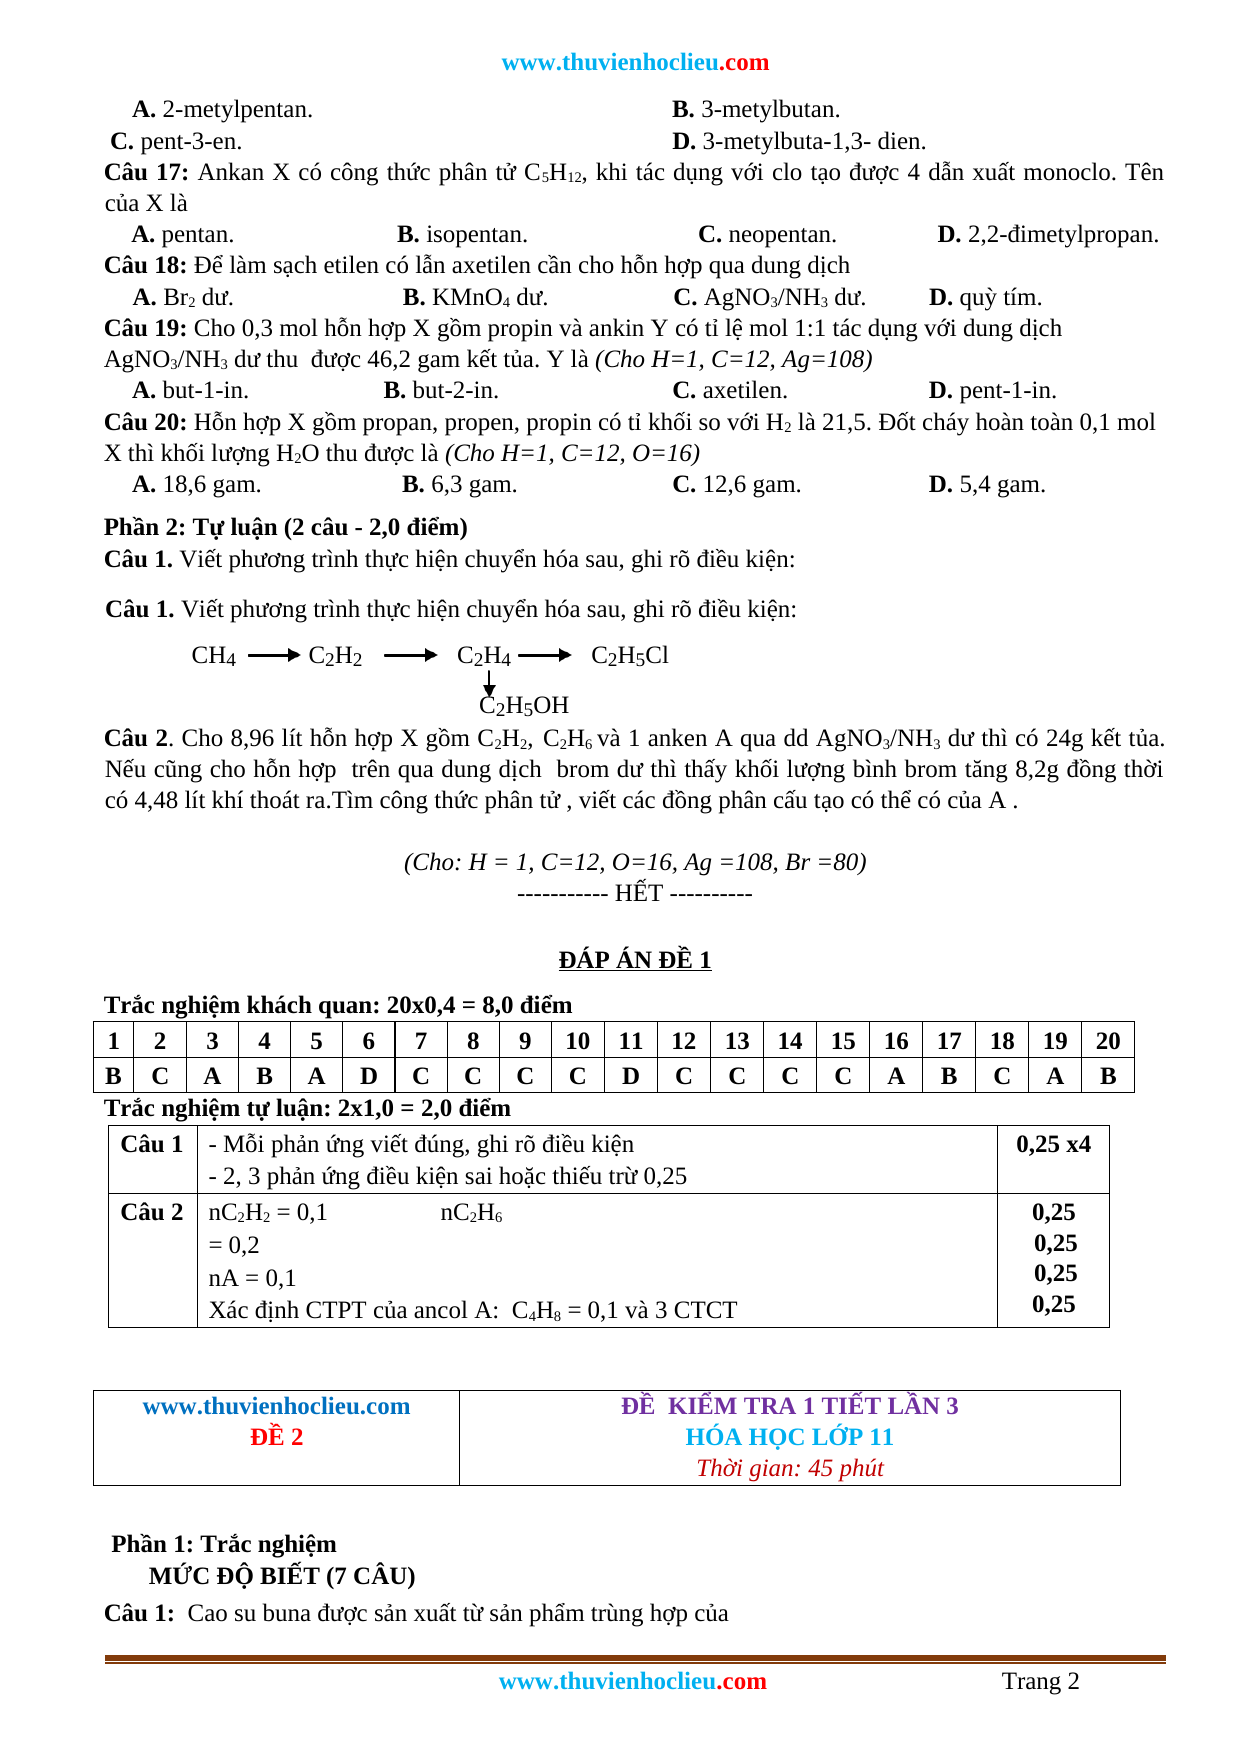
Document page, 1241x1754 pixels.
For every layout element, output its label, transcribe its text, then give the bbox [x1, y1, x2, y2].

picture [515, 647, 573, 664]
table_header 7 [396, 1022, 447, 1057]
text A. 2-metylpentan. B. 3-metylbutan. [103, 94, 1166, 123]
table_header ĐỀ KIỂM TRA 1 TIẾT LẦN 3 HÓA HỌC LỚP 11 Thời gian: 45 phút [460, 1391, 1120, 1484]
table_cell D [343, 1058, 394, 1092]
table_cell 0,25 0,25 0,25 0,25 [998, 1194, 1109, 1327]
table_cell D [605, 1058, 657, 1092]
text Câu 1. Viết phương trình thực hiện chuyển hóa sau, ghi rõ điều kiện: [103, 544, 1165, 573]
text Trắc nghiệm tự luận: 2x1,0 = 2,0 điểm [103, 1093, 1166, 1122]
table_cell A [870, 1058, 922, 1092]
table_header 16 [870, 1022, 922, 1057]
picture [245, 647, 302, 664]
text Phần 2: Tự luận (2 câu - 2,0 điểm) [103, 512, 1166, 541]
table_cell B [94, 1058, 133, 1092]
table_cell A [1029, 1058, 1081, 1092]
table_header 19 [1029, 1022, 1081, 1057]
text A. pentan. B. isopentan. C. neopentan. D. 2,2-đimetylpropan. [103, 219, 1166, 248]
text Câu 1. Viết phương trình thực hiện chuyển hóa sau, ghi rõ điều kiện: [105, 594, 1166, 622]
table_header www.thuvienhoclieu.com ĐỀ 2 [94, 1391, 459, 1484]
table_cell C [976, 1058, 1028, 1092]
table_cell C [817, 1058, 869, 1092]
table_cell C [448, 1058, 499, 1092]
table_header - Mỗi phản ứng viết đúng, ghi rõ điều kiện - 2, 3 phản ứng điều kiện sai hoặc thiếu trừ 0,25 [198, 1126, 997, 1192]
subtitle ĐÁP ÁN ĐỀ 1 [105, 945, 1165, 973]
text Câu 20: Hỗn hợp X gồm propan, propen, propin có tỉ khối so với H2 là 21,5. Đốt cháy hoàn toàn 0,1 mol [103, 407, 1165, 435]
table_header 1 [94, 1022, 133, 1057]
table_cell C [396, 1058, 447, 1092]
picture [480, 671, 497, 682]
text Câu 1: Cao su buna được sản xuất từ sản phẩm trùng hợp của [103, 1598, 1165, 1626]
text X thì khối lượng H2O thu được là (Cho H=1, C=12, O=16) [103, 438, 1165, 467]
table_header 12 [658, 1022, 710, 1057]
table_header 14 [764, 1022, 816, 1057]
table_header 2 [134, 1022, 186, 1057]
table_cell C [658, 1058, 710, 1092]
table_cell B [239, 1058, 290, 1092]
table_header 5 [291, 1022, 342, 1057]
text MỨC ĐỘ BIẾT (7 CÂU) [148, 1561, 1166, 1590]
table_header 18 [976, 1022, 1028, 1057]
table_header 20 [1082, 1022, 1134, 1057]
text C2H5OH [479, 682, 1166, 720]
text ----------- HẾT ---------- [105, 878, 1165, 907]
text Câu 2. Cho 8,96 lít hỗn hợp X gồm C2H2, C2H6 và 1 anken A qua dd AgNO3/NH3 dư thì có 24g kết tủa. Nếu cũng cho hỗn hợp trên qua dung dịch brom dư thì thấy khối lượng bình brom tăng 8,2g đồng thời có 4,48 lít khí thoát ra.Tìm công thức phân tử , viết các đồng phân cấu tạo có thể có của A . [103, 723, 1165, 814]
table_cell C [764, 1058, 816, 1092]
text Phần 1: Trắc nghiệm [105, 1529, 1166, 1557]
table_header 10 [552, 1022, 604, 1057]
table_header 13 [711, 1022, 763, 1057]
table_cell C [552, 1058, 604, 1092]
text AgNO3/NH3 dư thu được 46,2 gam kết tủa. Y là (Cho H=1, C=12, Ag=108) [103, 344, 1165, 373]
table_cell C [134, 1058, 186, 1092]
text Câu 18: Để làm sạch etilen có lẫn axetilen cần cho hỗn hợp qua dung dịch [103, 250, 1165, 279]
table_header 0,25 x4 [998, 1126, 1109, 1192]
table_header 15 [817, 1022, 869, 1057]
table_cell B [923, 1058, 975, 1092]
table_cell C [711, 1058, 763, 1092]
picture [381, 647, 439, 664]
table_cell B [1082, 1058, 1134, 1092]
text A. Br2 dư. B. KMnO4 dư. C. AgNO3/NH3 dư. D. quỳ tím. [103, 282, 1166, 310]
table_header Câu 1 [109, 1126, 197, 1192]
table_header 11 [605, 1022, 657, 1057]
text CH4 C2H2 C2H4 C2H5Cl [191, 633, 1166, 671]
table_cell nC2H2 = 0,1 nC2H6 = 0,2 nA = 0,1 Xác định CTPT của ancol A: C4H8 = 0,1 và 3 CTCT [198, 1194, 997, 1327]
text A. 18,6 gam. B. 6,3 gam. C. 12,6 gam. D. 5,4 gam. [103, 469, 1166, 498]
text A. but-1-in. B. but-2-in. C. axetilen. D. pent-1-in. [103, 375, 1166, 404]
table_header 4 [239, 1022, 290, 1057]
text Câu 17: Ankan X có công thức phân tử C5H12, khi tác dụng với clo tạo được 4 dẫn xuất monoclo. Tên của X là [103, 157, 1165, 217]
text C. pent-3-en. D. 3-metylbuta-1,3- dien. [103, 126, 1166, 154]
table_cell A [187, 1058, 238, 1092]
text (Cho: H = 1, C=12, O=16, Ag =108, Br =80) [105, 847, 1166, 876]
table_header 8 [448, 1022, 499, 1057]
table_cell C [500, 1058, 551, 1092]
table_header 3 [187, 1022, 238, 1057]
table_cell A [291, 1058, 342, 1092]
text Câu 19: Cho 0,3 mol hỗn hợp X gồm propin và ankin Y có tỉ lệ mol 1:1 tác dụng với dung dịch [103, 313, 1165, 342]
text Trắc nghiệm khách quan: 20x0,4 = 8,0 điểm [103, 990, 1166, 1018]
table_header 9 [500, 1022, 551, 1057]
table_cell Câu 2 [109, 1194, 197, 1327]
table_header 17 [923, 1022, 975, 1057]
table_header 6 [343, 1022, 394, 1057]
